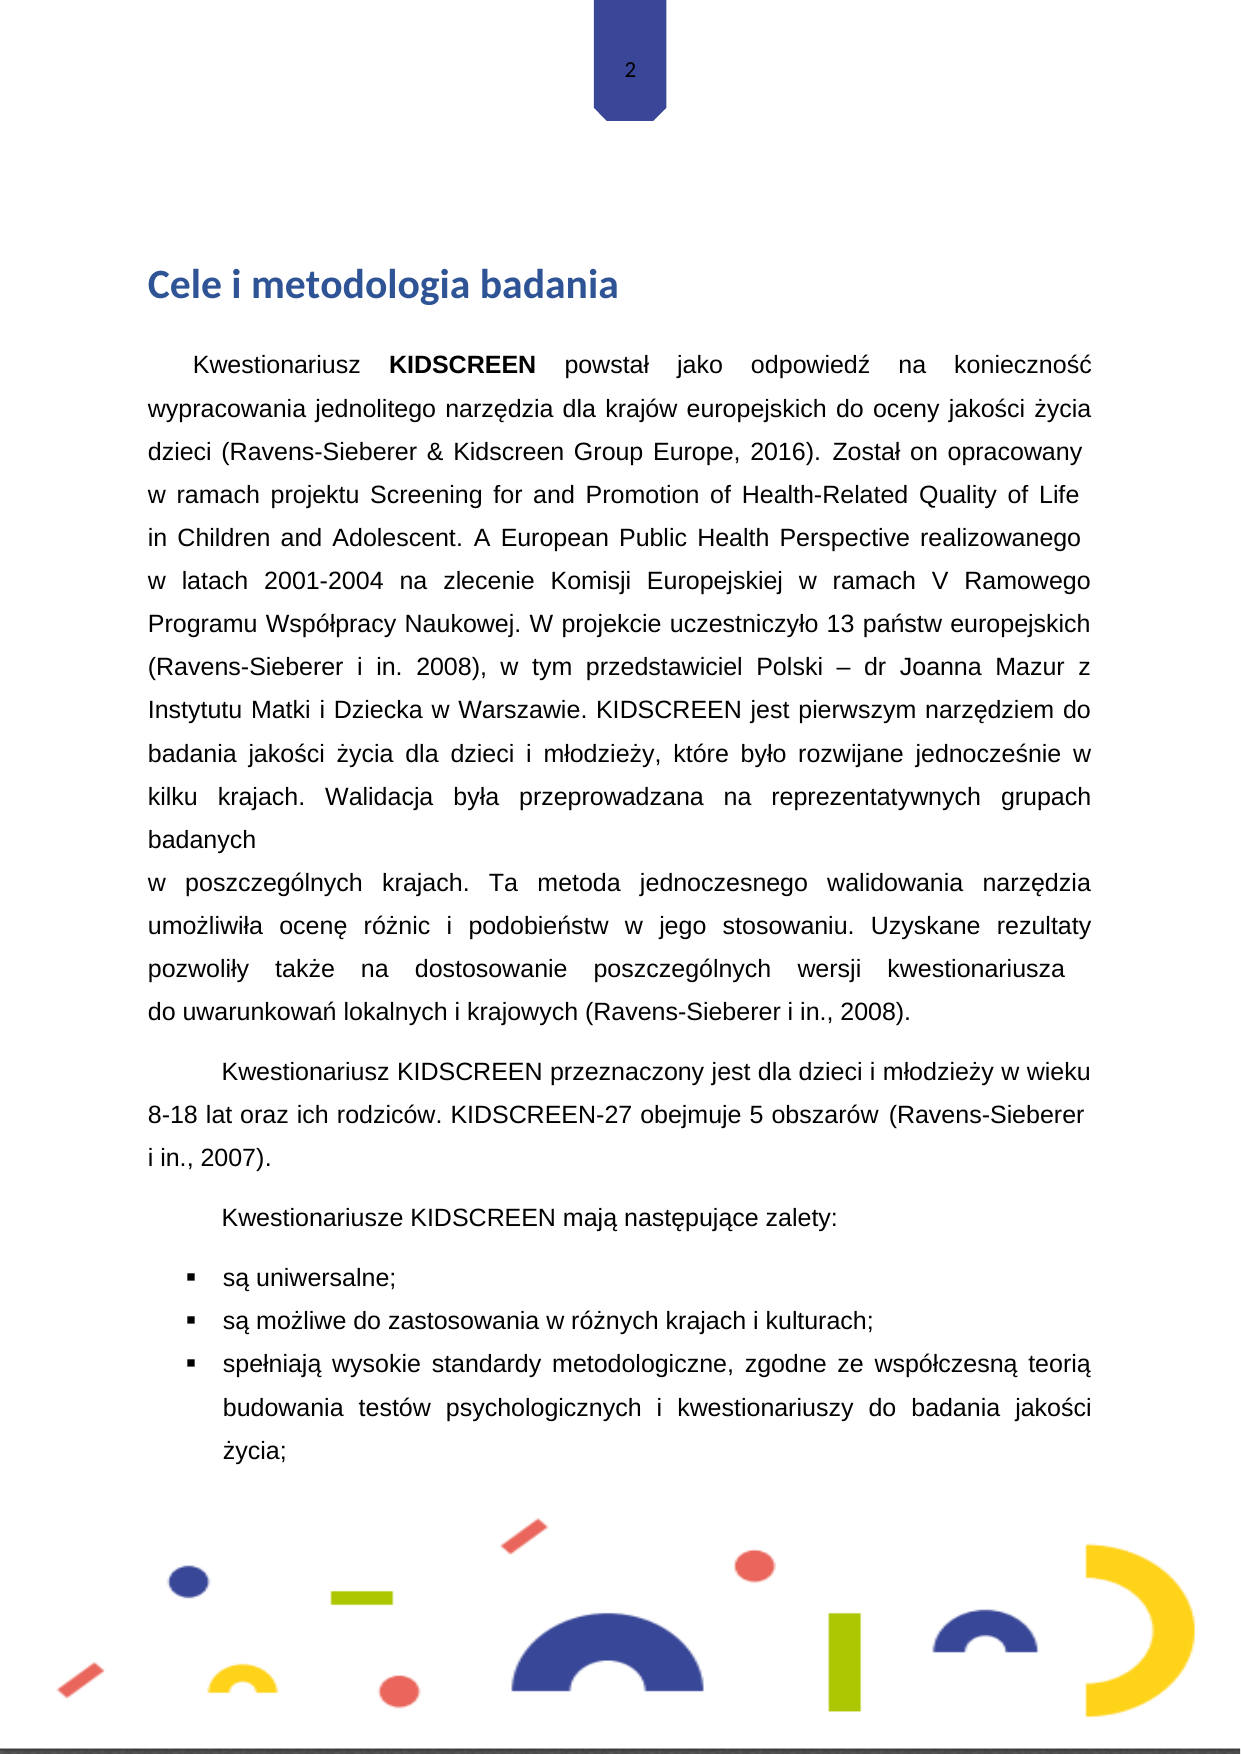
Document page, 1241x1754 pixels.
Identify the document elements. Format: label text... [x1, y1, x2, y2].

list są uniwersalne; [185, 1263, 1092, 1292]
list spełniają wysokie standardy metodologiczne, zgodne ze współczesną teorią budowania testów psychologicznych i kwestionariuszy do badania jakości życia; [185, 1349, 1092, 1464]
text Kwestionariusz KIDSCREEN przeznaczony jest dla dzieci i młodzieży w wieku 8-18 lat oraz ich rodziców. KIDSCREEN-27 obejmuje 5 obszarów (Ravens-Sieberer i in., 2007). [148, 1057, 1092, 1172]
picture [0, 1518, 1241, 1754]
text Kwestionariusze KIDSCREEN mają następujące zalety: [148, 1203, 1092, 1232]
subtitle Cele i metodologia badania [148, 258, 1092, 308]
text Kwestionariusz KIDSCREEN powstał jako odpowiedź na konieczność wypracowania jednolitego narzędzia dla krajów europejskich do oceny jakości życia dzieci (Ravens-Sieberer & Kidscreen Group Europe, 2016). Został on opracowany w ramach projektu Screening for and Promotion of Health-Related Quality of Life in Children and Adolescent. A European Public Health Perspective realizowanego w latach 2001-2004 na zlecenie Komisji Europejskiej w ramach V Ramowego Programu Współpracy Naukowej. W projekcie uczestniczyło 13 państw europejskich (Ravens-Sieberer i in. 2008), w tym przedstawiciel Polski – dr Joanna Mazur z Instytutu Matki i Dziecka w Warszawie. KIDSCREEN jest pierwszym narzędziem do badania jakości życia dla dzieci i młodzieży, które było rozwijane jednocześnie w kilku krajach. Walidacja była przeprowadzana na reprezentatywnych grupach badanych w poszczególnych krajach. Ta metoda jednoczesnego walidowania narzędzia umożliwiła ocenę różnic i podobieństw w jego stosowaniu. Uzyskane rezultaty pozwoliły także na dostosowanie poszczególnych wersji kwestionariusza do uwarunkowań lokalnych i krajowych (Ravens-Sieberer i in., 2008). [148, 351, 1092, 1026]
list są możliwe do zastosowania w różnych krajach i kulturach; [185, 1306, 1092, 1335]
